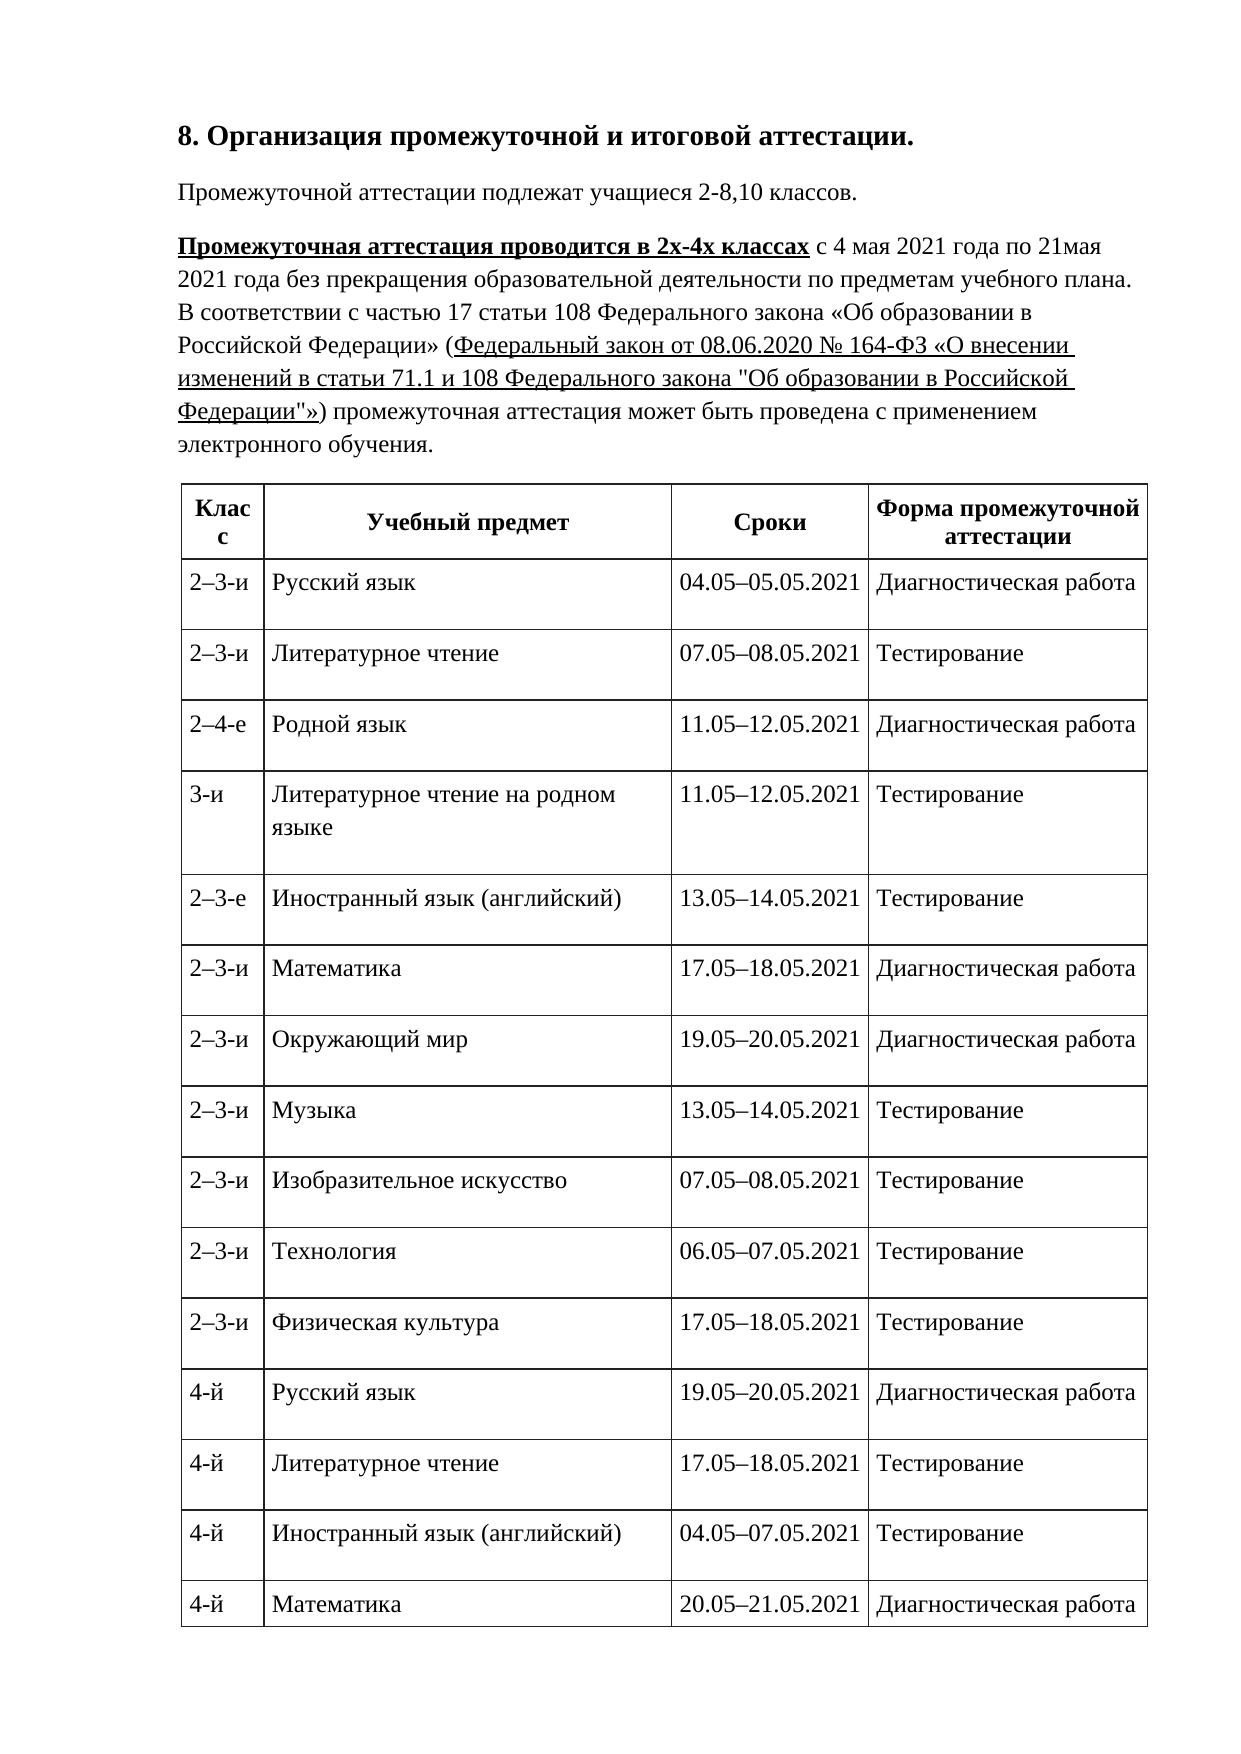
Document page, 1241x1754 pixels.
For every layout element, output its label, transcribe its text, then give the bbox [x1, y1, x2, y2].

table_cell Окружающий мир [265, 1016, 671, 1085]
table_cell Тестирование [869, 772, 1147, 873]
table_cell 04.05–05.05.2021 [672, 560, 868, 629]
table_header Класс [182, 485, 263, 558]
table_cell 11.05–12.05.2021 [672, 772, 868, 873]
table_cell Тестирование [869, 1511, 1147, 1580]
table_cell Музыка [265, 1087, 671, 1156]
table_cell 2–3-е [182, 875, 263, 944]
table_cell 2–3-и [182, 1228, 263, 1297]
table_cell Родной язык [265, 701, 671, 770]
table_cell Тестирование [869, 1299, 1147, 1368]
text Промежуточная аттестация проводится в 2х-4х классах с 4 мая 2021 года по 21мая 2021 года без прекращения образовательной деятельности по предметам учебного плана. В соответствии с частью 17 статьи 108 Федерального закона «Об образовании в Российской Федерации» (Федеральный закон от 08.06.2020 № 164-ФЗ «О внесении изменений в статьи 71.1 и 108 Федерального закона "Об образовании в Российской Федерации"») промежуточная аттестация может быть проведена с применением электронного обучения. [177, 231, 1152, 458]
table_cell Литературное чтение [265, 1440, 671, 1509]
table_cell 17.05–18.05.2021 [672, 1440, 868, 1509]
table_cell Тестирование [869, 1228, 1147, 1297]
table_cell Тестирование [869, 630, 1147, 699]
table_cell Литературное чтение [265, 630, 671, 699]
table_cell Физическая культура [265, 1299, 671, 1368]
text 8. Организация промежуточной и итоговой аттестации. [177, 118, 1152, 152]
table_cell Изобразительное искусство [265, 1158, 671, 1227]
table_cell Тестирование [869, 1158, 1147, 1227]
table_cell 4-й [182, 1581, 263, 1626]
table_cell 2–3-и [182, 946, 263, 1015]
table_cell Русский язык [265, 560, 671, 629]
table_cell 4-й [182, 1440, 263, 1509]
table_cell 2–3-и [182, 1299, 263, 1368]
table_cell Диагностическая работа [869, 1016, 1147, 1085]
table_cell 17.05–18.05.2021 [672, 1299, 868, 1368]
table_cell 2–3-и [182, 1016, 263, 1085]
table_header Форма промежуточной аттестации [869, 485, 1147, 558]
table_cell Литературное чтение на родном языке [265, 772, 671, 873]
table_cell Тестирование [869, 1440, 1147, 1509]
table_cell Русский язык [265, 1370, 671, 1438]
table_cell 2–3-и [182, 560, 263, 629]
table_cell Математика [265, 946, 671, 1015]
table_header Сроки [672, 485, 868, 558]
table_cell 3-и [182, 772, 263, 873]
table_cell 2–3-и [182, 1158, 263, 1227]
table_cell Диагностическая работа [869, 701, 1147, 770]
table_cell Диагностическая работа [869, 1370, 1147, 1438]
table_cell 06.05–07.05.2021 [672, 1228, 868, 1297]
table_cell 4-й [182, 1370, 263, 1438]
table_cell 4-й [182, 1511, 263, 1580]
table_cell 2–3-и [182, 1087, 263, 1156]
table_cell 04.05–07.05.2021 [672, 1511, 868, 1580]
table_cell 19.05–20.05.2021 [672, 1016, 868, 1085]
table_cell 17.05–18.05.2021 [672, 946, 868, 1015]
table_cell 07.05–08.05.2021 [672, 630, 868, 699]
table_cell Тестирование [869, 1087, 1147, 1156]
table_cell 13.05–14.05.2021 [672, 875, 868, 944]
text Промежуточной аттестации подлежат учащиеся 2-8,10 классов. [177, 177, 1152, 206]
table_cell Диагностическая работа [869, 946, 1147, 1015]
table_cell 11.05–12.05.2021 [672, 701, 868, 770]
table_cell 07.05–08.05.2021 [672, 1158, 868, 1227]
table_cell Иностранный язык (английский) [265, 1511, 671, 1580]
table_cell Математика [265, 1581, 671, 1626]
table_cell Диагностическая работа [869, 560, 1147, 629]
table_header Учебный предмет [265, 485, 671, 558]
table_cell 20.05–21.05.2021 [672, 1581, 868, 1626]
table_cell 19.05–20.05.2021 [672, 1370, 868, 1438]
table_cell Тестирование [869, 875, 1147, 944]
table_cell Иностранный язык (английский) [265, 875, 671, 944]
table_cell Технология [265, 1228, 671, 1297]
table_cell 2–3-и [182, 630, 263, 699]
table_cell 2–4-е [182, 701, 263, 770]
table_cell 13.05–14.05.2021 [672, 1087, 868, 1156]
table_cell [869, 1581, 1147, 1626]
